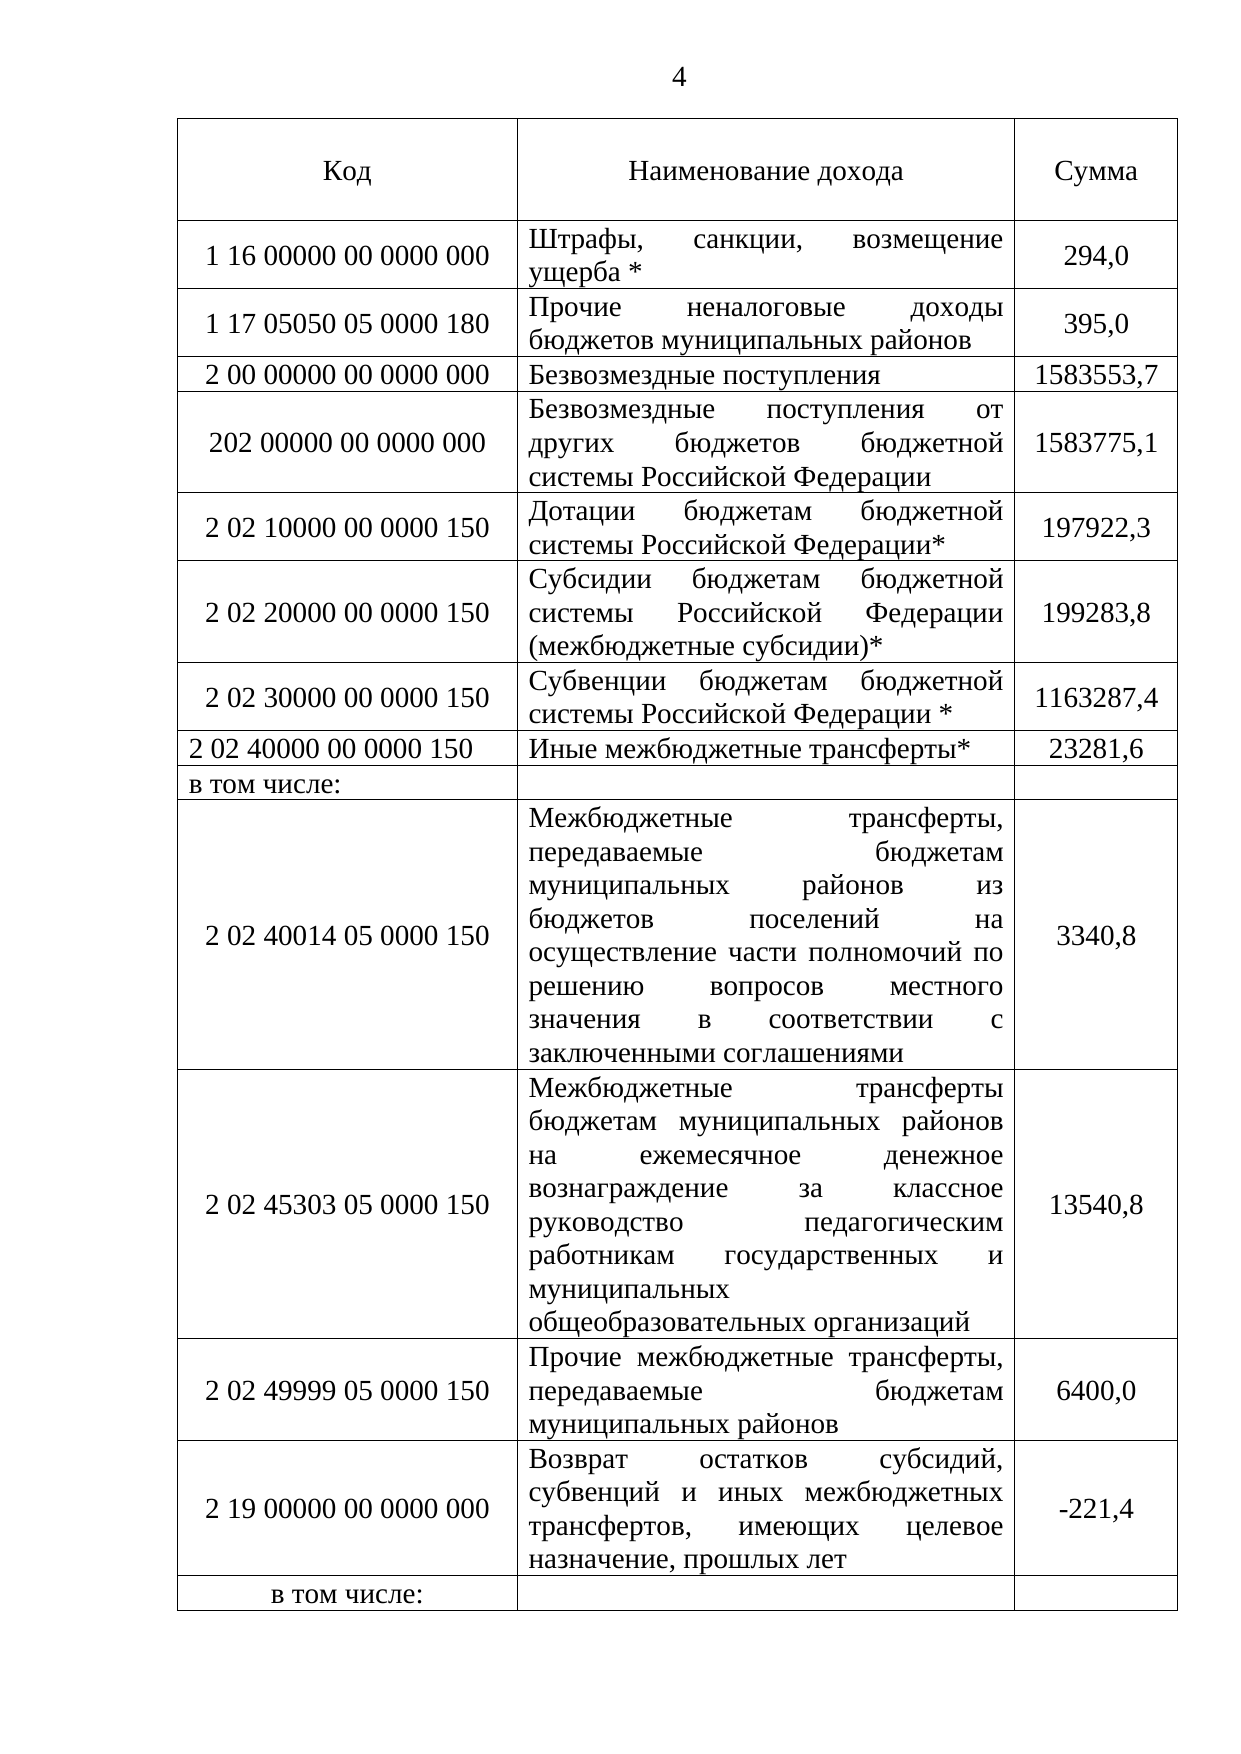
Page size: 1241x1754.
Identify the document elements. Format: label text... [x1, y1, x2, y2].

table_cell Штрафы, санкции, возмещение ущерба * [518, 221, 1014, 288]
table_cell 1583775,1 [1015, 392, 1177, 492]
table_cell Субвенции бюджетам бюджетной системы Российской Федерации * [518, 663, 1014, 730]
table_cell 2 00 00000 00 0000 000 [178, 357, 517, 391]
table_header Сумма [1015, 119, 1177, 220]
table_cell 2 02 30000 00 0000 150 [178, 663, 517, 730]
table_cell Субсидии бюджетам бюджетной системы Российской Федерации (межбюджетные субсидии)* [518, 561, 1014, 662]
table_cell -221,4 [1015, 1441, 1177, 1575]
table_cell в том числе: [178, 1576, 517, 1609]
table_cell Межбюджетные трансферты бюджетам муниципальных районов на ежемесячное денежное вознаграждение за классное руководство педагогическим работникам государственных и муниципальных общеобразовательных организаций [518, 1070, 1014, 1338]
table_cell 1 17 05050 05 0000 180 [178, 289, 517, 356]
table_cell 13540,8 [1015, 1070, 1177, 1338]
table_cell Прочие межбюджетные трансферты, передаваемые бюджетам муниципальных районов [518, 1339, 1014, 1440]
table_cell 395,0 [1015, 289, 1177, 356]
table_cell 1 16 00000 00 0000 000 [178, 221, 517, 288]
table_cell [1015, 766, 1177, 799]
table_cell 2 02 40000 00 0000 150 [178, 731, 517, 765]
table_cell 199283,8 [1015, 561, 1177, 662]
table_header Код [178, 119, 517, 220]
table_cell Безвозмездные поступления [518, 357, 1014, 391]
table_cell 23281,6 [1015, 731, 1177, 765]
table_cell Иные межбюджетные трансферты* [518, 731, 1014, 765]
table_cell 202 00000 00 0000 000 [178, 392, 517, 492]
table_cell 294,0 [1015, 221, 1177, 288]
table_cell 2 02 20000 00 0000 150 [178, 561, 517, 662]
table_cell 2 02 10000 00 0000 150 [178, 493, 517, 560]
table_cell 6400,0 [1015, 1339, 1177, 1440]
table_cell 2 02 40014 05 0000 150 [178, 800, 517, 1069]
table_cell Межбюджетные трансферты, передаваемые бюджетам муниципальных районов из бюджетов поселений на осуществление части полномочий по решению вопросов местного значения в соответствии с заключенными соглашениями [518, 800, 1014, 1069]
table_cell 2 02 49999 05 0000 150 [178, 1339, 517, 1440]
table_cell [518, 766, 1014, 799]
table_cell [518, 1576, 1014, 1609]
table_cell 197922,3 [1015, 493, 1177, 560]
table_cell 3340,8 [1015, 800, 1177, 1069]
table_cell 1163287,4 [1015, 663, 1177, 730]
table_cell Безвозмездные поступления от других бюджетов бюджетной системы Российской Федерации [518, 392, 1014, 492]
table_cell [1015, 1576, 1177, 1609]
table_cell Прочие неналоговые доходы бюджетов муниципальных районов [518, 289, 1014, 356]
table_cell 2 02 45303 05 0000 150 [178, 1070, 517, 1338]
table_cell 1583553,7 [1015, 357, 1177, 391]
table_cell Возврат остатков субсидий, субвенций и иных межбюджетных трансфертов, имеющих целевое назначение, прошлых лет [518, 1441, 1014, 1575]
table_header Наименование дохода [518, 119, 1014, 220]
table_cell Дотации бюджетам бюджетной системы Российской Федерации* [518, 493, 1014, 560]
table_cell в том числе: [178, 766, 517, 799]
table_cell 2 19 00000 00 0000 000 [178, 1441, 517, 1575]
